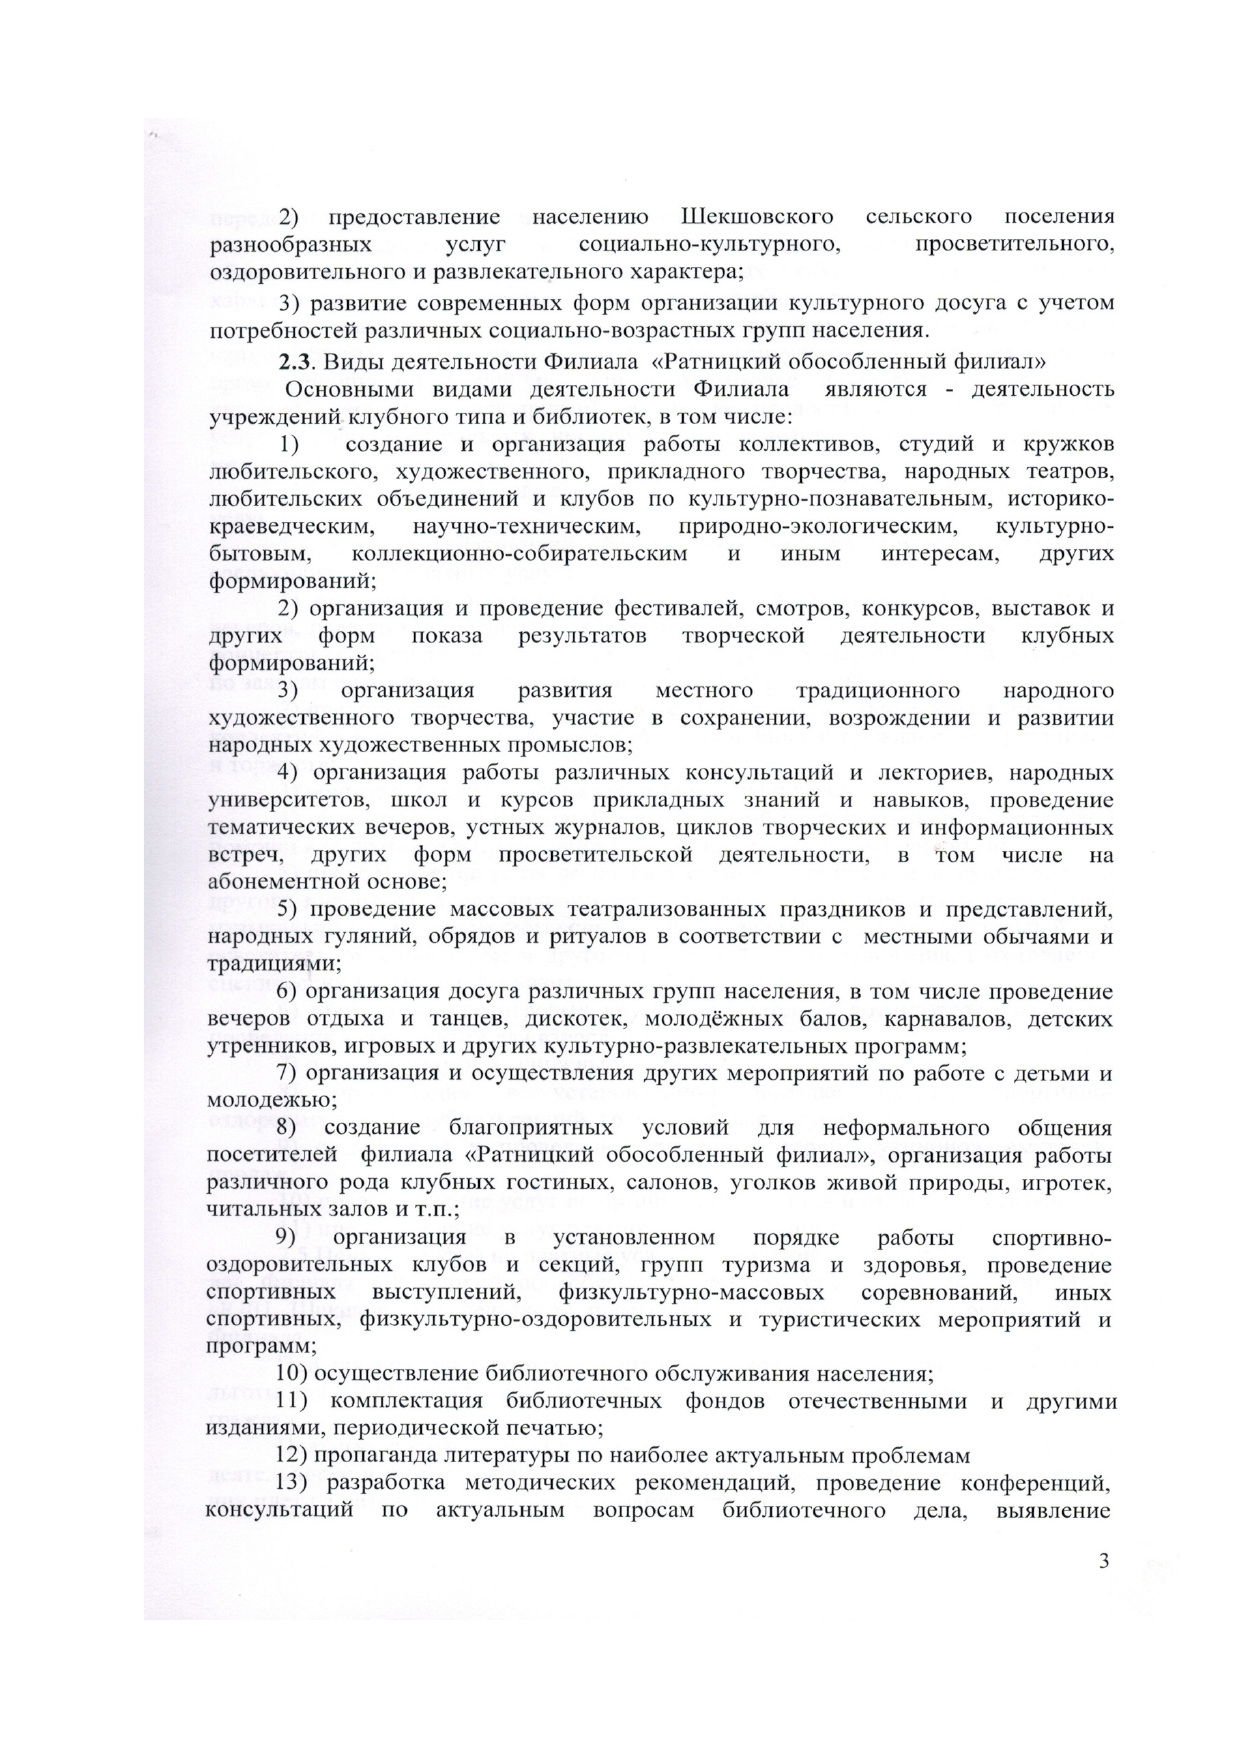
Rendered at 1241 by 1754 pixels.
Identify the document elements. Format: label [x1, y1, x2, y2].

picture [143, 118, 1180, 1620]
